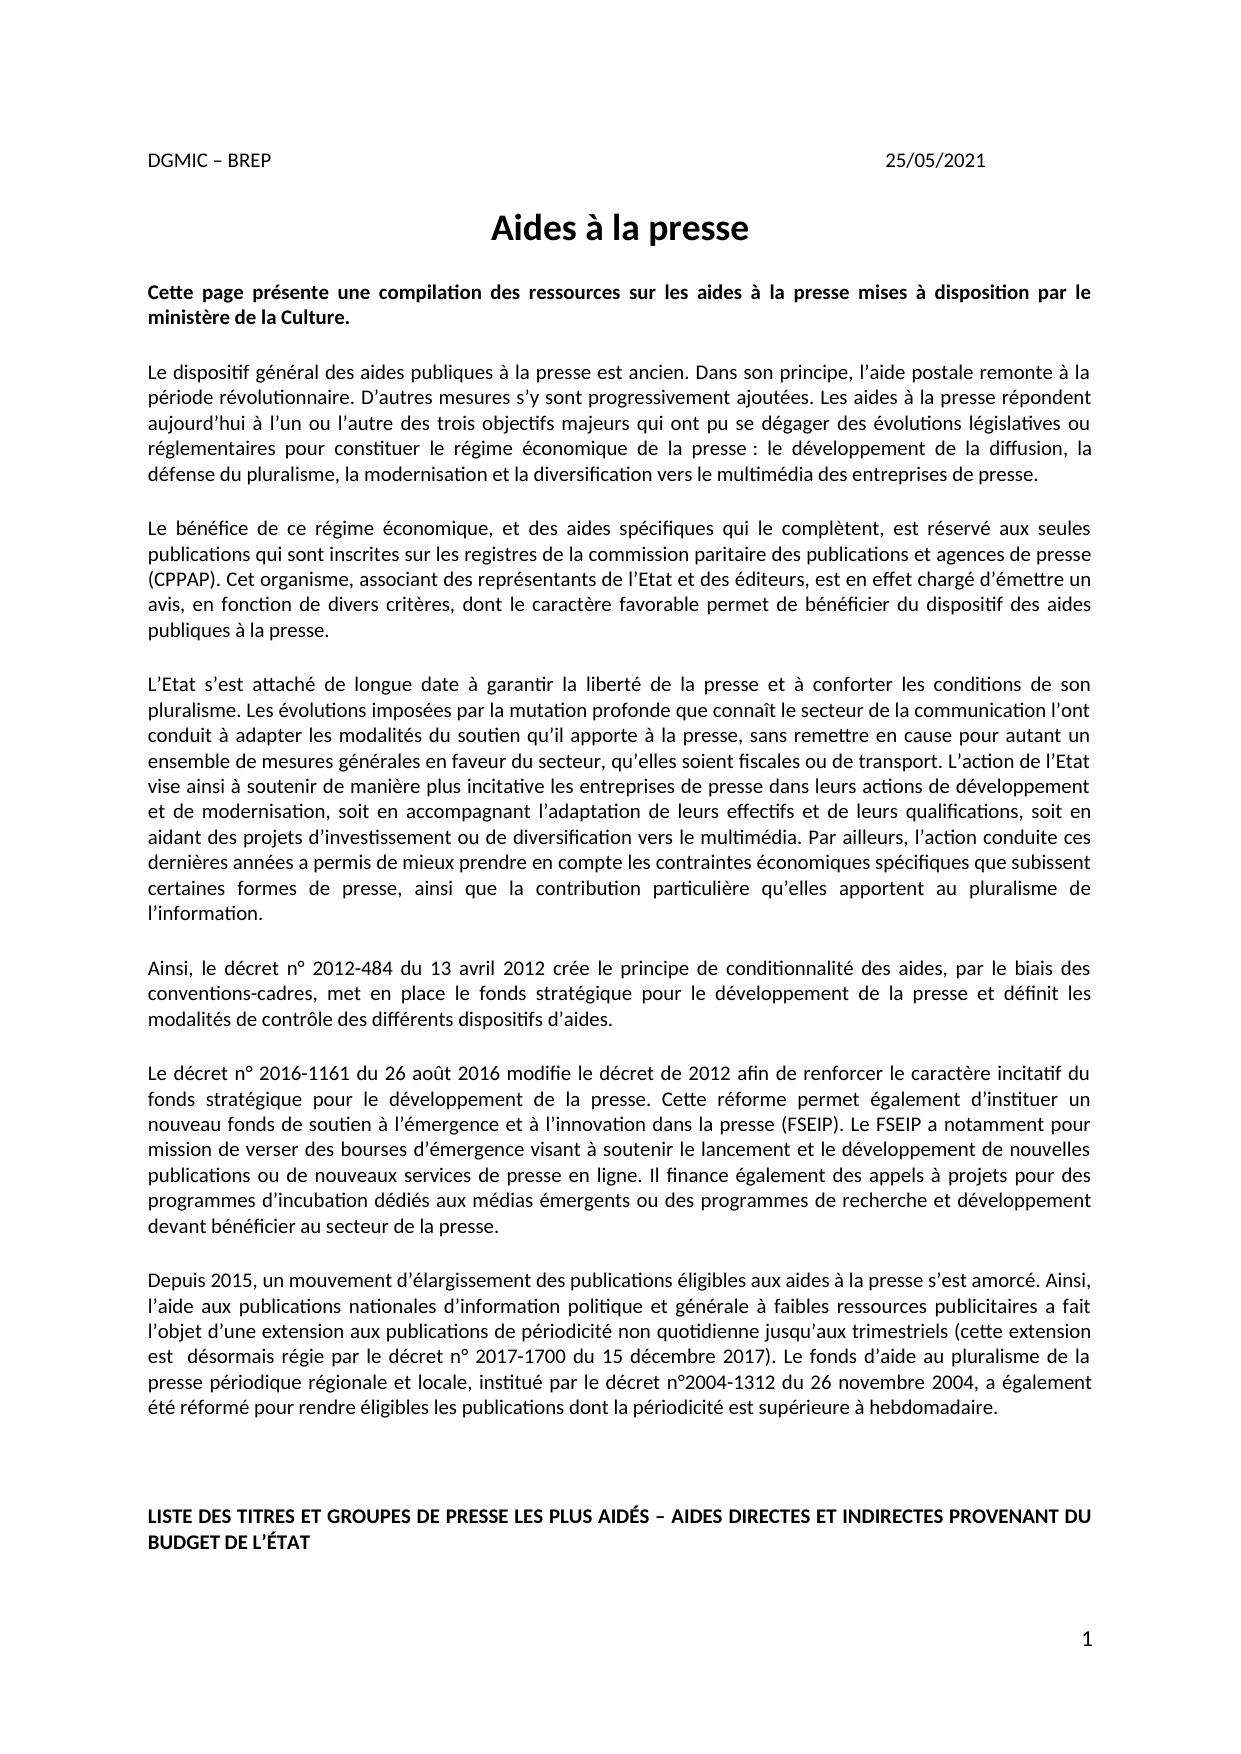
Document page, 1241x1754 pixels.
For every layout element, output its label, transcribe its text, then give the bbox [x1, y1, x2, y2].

text Ainsi, le décret n° 2012-484 du 13 avril 2012 crée le principe de conditionnalité des aides, par le biais des conventions-cadres, met en place le fonds stratégique pour le développement de la presse et définit les modalités de contrôle des différents dispositifs d’aides. [148, 955, 1093, 1031]
text Aides à la presse [148, 204, 1093, 250]
text Depuis 2015, un mouvement d’élargissement des publications éligibles aux aides à la presse s’est amorcé. Ainsi, l’aide aux publications nationales d’information politique et générale à faibles ressources publicitaires a fait l’objet d’une extension aux publications de périodicité non quotidienne jusqu’aux trimestriels (cette extension est désormais régie par le décret n° 2017-1700 du 15 décembre 2017). Le fonds d’aide au pluralisme de la presse périodique régionale et locale, institué par le décret n°2004-1312 du 26 novembre 2004, a également été réformé pour rendre éligibles les publications dont la périodicité est supérieure à hebdomadaire. [148, 1267, 1093, 1420]
text Le décret n° 2016-1161 du 26 août 2016 modifie le décret de 2012 afin de renforcer le caractère incitatif du fonds stratégique pour le développement de la presse. Cette réforme permet également d’instituer un nouveau fonds de soutien à l’émergence et à l’innovation dans la presse (FSEIP). Le FSEIP a notamment pour mission de verser des bourses d’émergence visant à soutenir le lancement et le développement de nouvelles publications ou de nouveaux services de presse en ligne. Il finance également des appels à projets pour des programmes d’incubation dédiés aux médias émergents ou des programmes de recherche et développement devant bénéficier au secteur de la presse. [148, 1060, 1093, 1238]
text L’Etat s’est attaché de longue date à garantir la liberté de la presse et à conforter les conditions de son pluralisme. Les évolutions imposées par la mutation profonde que connaît le secteur de la communication l’ont conduit à adapter les modalités du soutien qu’il apporte à la presse, sans remettre en cause pour autant un ensemble de mesures générales en faveur du secteur, qu’elles soient fiscales ou de transport. L’action de l’Etat vise ainsi à soutenir de manière plus incitative les entreprises de presse dans leurs actions de développement et de modernisation, soit en accompagnant l’adaptation de leurs effectifs et de leurs qualifications, soit en aidant des projets d’investissement ou de diversification vers le multimédia. Par ailleurs, l’action conduite ces dernières années a permis de mieux prendre en compte les contraintes économiques spécifiques que subissent certaines formes de presse, ainsi que la contribution particulière qu’elles apportent au pluralisme de l’information. [148, 672, 1093, 926]
text Le dispositif général des aides publiques à la presse est ancien. Dans son principe, l’aide postale remonte à la période révolutionnaire. D’autres mesures s’y sont progressivement ajoutées. Les aides à la presse répondent aujourd’hui à l’un ou l’autre des trois objectifs majeurs qui ont pu se dégager des évolutions législatives ou réglementaires pour constituer le régime économique de la presse : le développement de la diffusion, la défense du pluralisme, la modernisation et la diversification vers le multimédia des entreprises de presse. [148, 359, 1093, 486]
text Le bénéfice de ce régime économique, et des aides spécifiques qui le complètent, est réservé aux seules publications qui sont inscrites sur les registres de la commission paritaire des publications et agences de presse (CPPAP). Cet organisme, associant des représentants de l’Etat et des éditeurs, est en effet chargé d’émettre un avis, en fonction de divers critères, dont le caractère favorable permet de bénéficier du dispositif des aides publiques à la presse. [148, 515, 1093, 642]
text Cette page présente une compilation des ressources sur les aides à la presse mises à disposition par le ministère de la Culture. [148, 279, 1093, 330]
text LISTE DES TITRES ET GROUPES DE PRESSE LES PLUS AIDÉS – AIDES DIRECTES ET INDIRECTES PROVENANT DU BUDGET DE L’ÉTAT [148, 1504, 1093, 1554]
text DGMIC – BREP 25/05/2021 [148, 148, 1093, 173]
